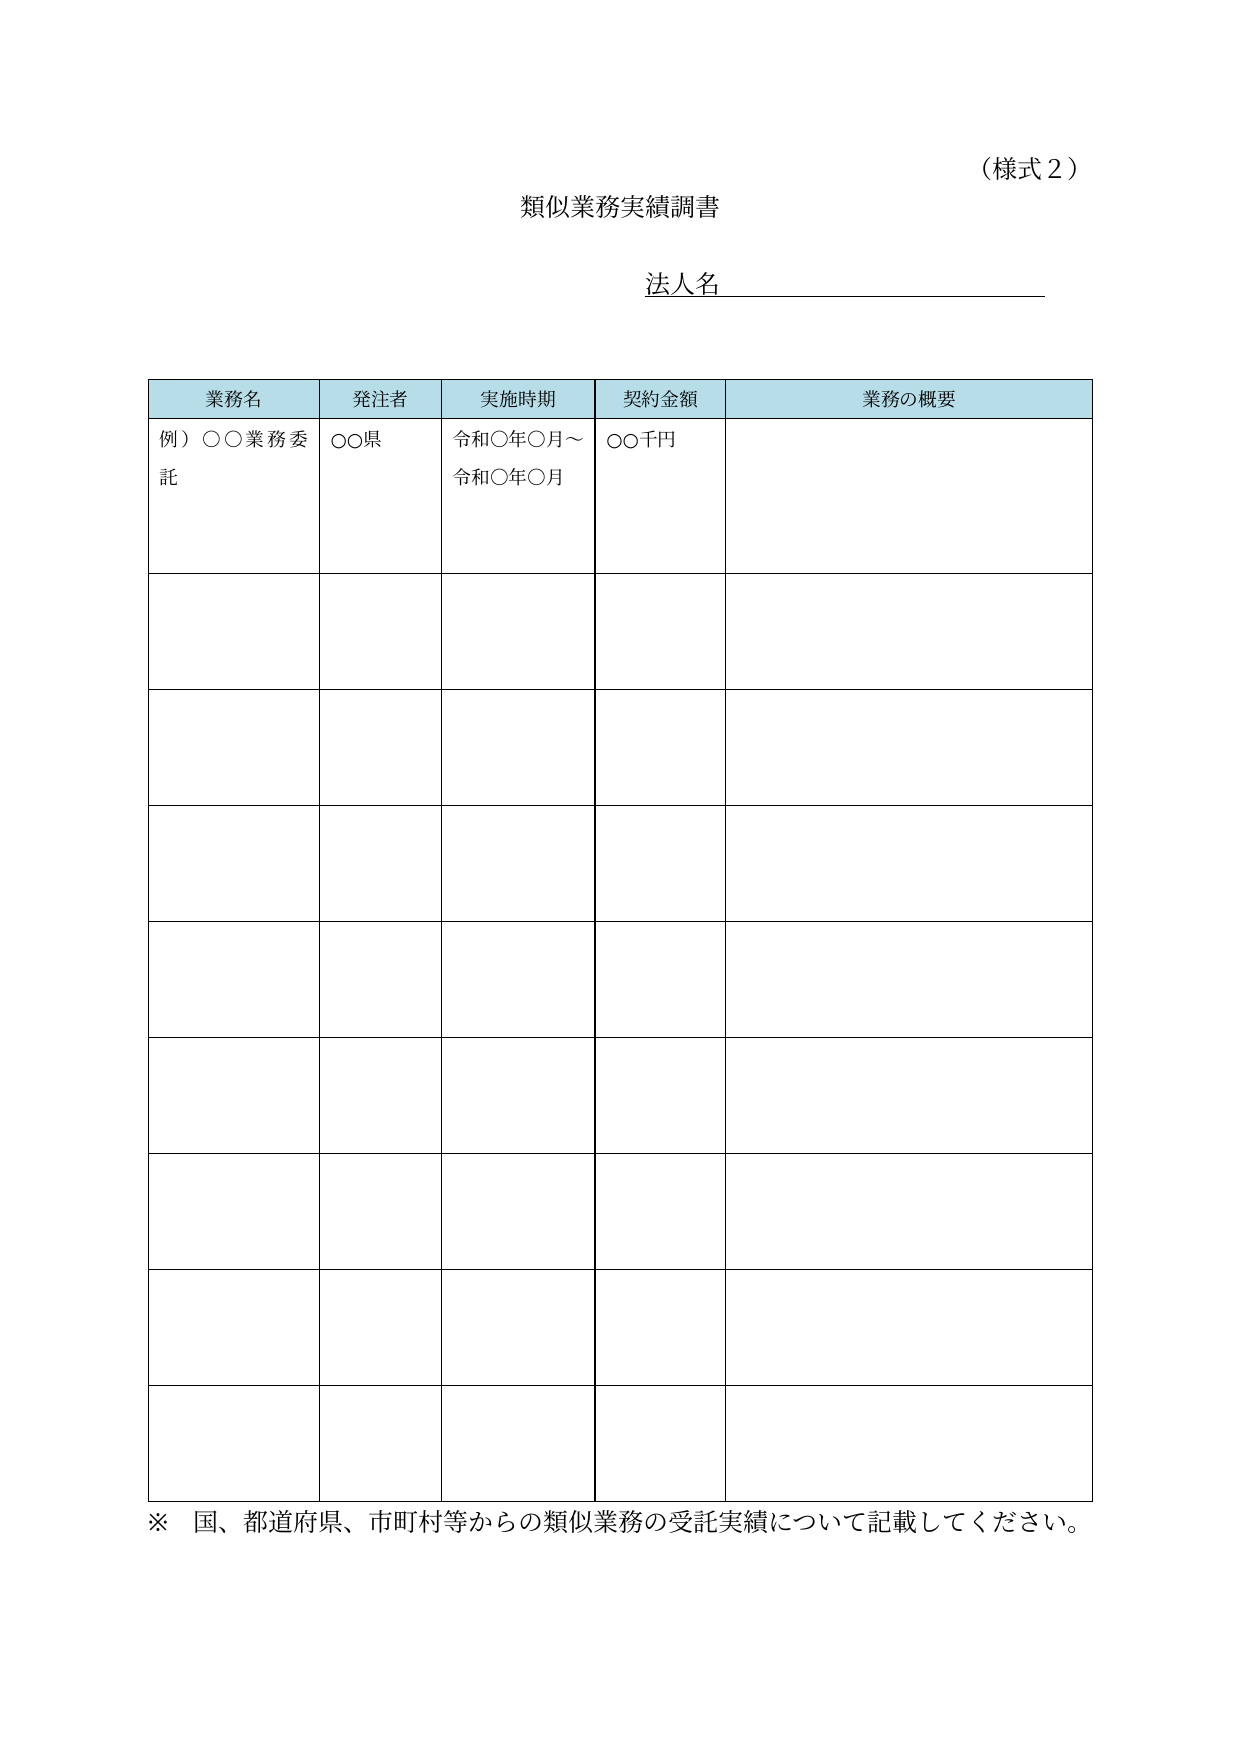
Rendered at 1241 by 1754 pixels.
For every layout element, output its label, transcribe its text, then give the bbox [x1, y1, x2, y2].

table_cell [149, 1270, 319, 1385]
table_cell [149, 574, 319, 688]
table_cell [596, 1270, 725, 1385]
table_header 発注者 [320, 380, 441, 418]
text 類似業務実績調書 [148, 187, 1092, 225]
table_cell [149, 690, 319, 804]
table_cell [726, 922, 1092, 1037]
table_header 業務名 [149, 380, 319, 418]
table_cell [442, 806, 594, 921]
table_cell [596, 806, 725, 921]
table_cell [726, 574, 1092, 688]
table_cell [442, 1386, 594, 1501]
table_cell [320, 1038, 441, 1153]
table_cell [596, 1154, 725, 1269]
table_cell [726, 1270, 1092, 1385]
text 法人名 [148, 264, 1092, 302]
table_cell [149, 1038, 319, 1153]
table_cell ○○千円 [596, 419, 725, 572]
table_cell [442, 574, 594, 688]
table_header 契約金額 [596, 380, 725, 418]
table_header 実施時期 [442, 380, 594, 418]
table_cell [149, 922, 319, 1037]
table_cell [726, 806, 1092, 921]
table_cell ○○県 [320, 419, 441, 572]
table_cell [596, 690, 725, 804]
text （様式２） [148, 149, 1092, 187]
table_cell [596, 922, 725, 1037]
table_cell [726, 419, 1092, 572]
table_cell [596, 1386, 725, 1501]
table_cell [596, 574, 725, 688]
table_cell [320, 1270, 441, 1385]
table_cell 例）○○業務委託 [149, 419, 319, 572]
table_cell [149, 806, 319, 921]
table_cell [596, 1038, 725, 1153]
table_cell [726, 1154, 1092, 1269]
table_cell [442, 1038, 594, 1153]
table_cell [320, 574, 441, 688]
table_cell [149, 1386, 319, 1501]
table_cell [442, 922, 594, 1037]
table_cell [442, 690, 594, 804]
table_cell [726, 1386, 1092, 1501]
table_cell [320, 1386, 441, 1501]
table_cell [726, 1038, 1092, 1153]
text ※ 国、都道府県、市町村等からの類似業務の受託実績について記載してください。 [148, 1502, 1092, 1540]
table_header 業務の概要 [726, 380, 1092, 418]
table_cell [320, 690, 441, 804]
table_cell [320, 806, 441, 921]
table_cell [726, 690, 1092, 804]
table_cell [149, 1154, 319, 1269]
table_cell 令和○年○月～ 令和○年○月 [442, 419, 594, 572]
table_cell [442, 1154, 594, 1269]
table_cell [320, 922, 441, 1037]
table_cell [320, 1154, 441, 1269]
table_cell [442, 1270, 594, 1385]
